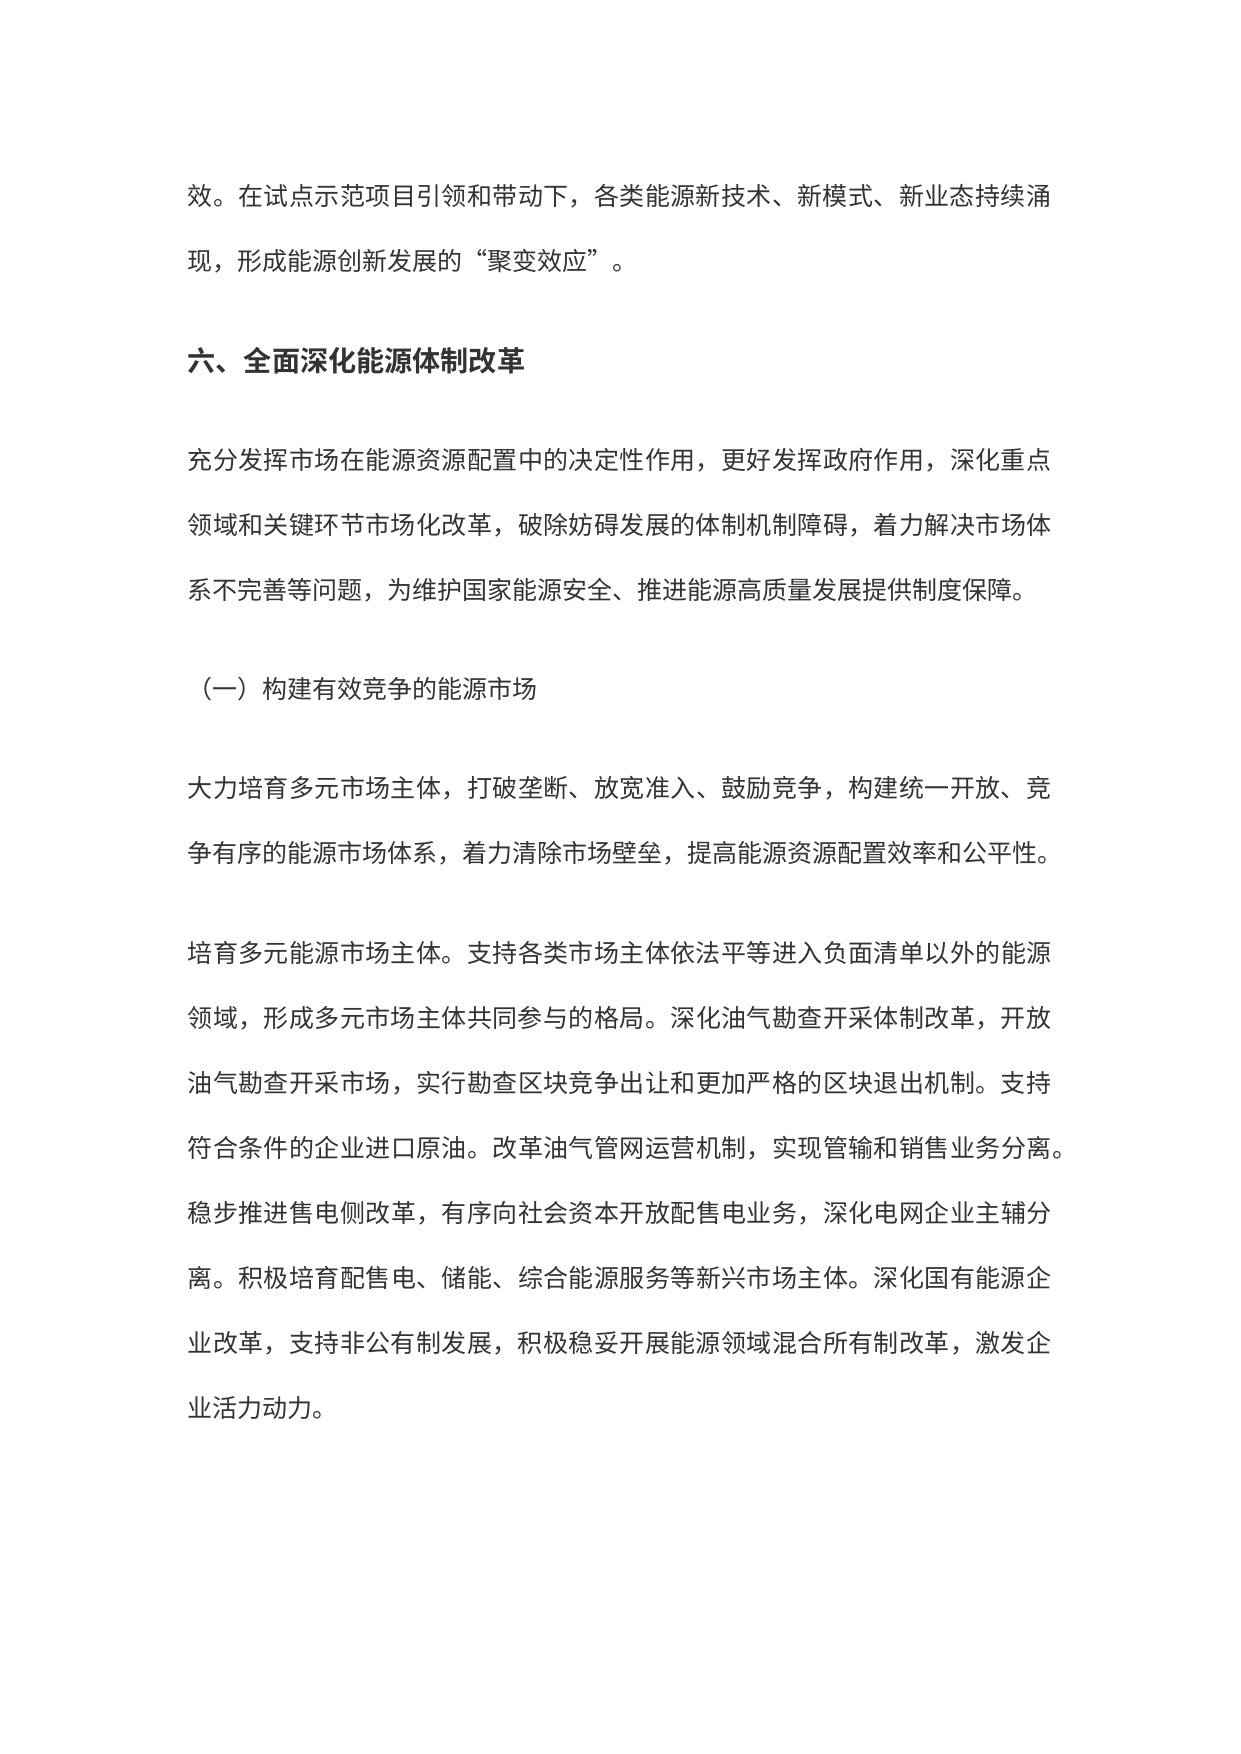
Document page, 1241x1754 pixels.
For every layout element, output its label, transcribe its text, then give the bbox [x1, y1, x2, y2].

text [187, 162, 1053, 292]
text 大力培育多元市场主体，打破垄断、放宽准入、鼓励竞争，构建统一开放、竞争有序的能源市场体系，着力清除市场壁垒，提高能源资源配置效率和公平性。 [187, 754, 1053, 884]
text 培育多元能源市场主体。支持各类市场主体依法平等进入负面清单以外的能源领域，形成多元市场主体共同参与的格局。深化油气勘查开采体制改革，开放油气勘查开采市场，实行勘查区块竞争出让和更加严格的区块退出机制。支持符合条件的企业进口原油。改革油气管网运营机制，实现管输和销售业务分离。稳步推进售电侧改革，有序向社会资本开放配售电业务，深化电网企业主辅分离。积极培育配售电、储能、综合能源服务等新兴市场主体。深化国有能源企业改革，支持非公有制发展，积极稳妥开展能源领域混合所有制改革，激发企业活力动力。 [187, 919, 1053, 1439]
text 六、全面深化能源体制改革 [187, 326, 1053, 391]
text 充分发挥市场在能源资源配置中的决定性作用，更好发挥政府作用，深化重点领域和关键环节市场化改革，破除妨碍发展的体制机制障碍，着力解决市场体系不完善等问题，为维护国家能源安全、推进能源高质量发展提供制度保障。 [187, 426, 1053, 621]
text （一）构建有效竞争的能源市场 [187, 655, 1053, 720]
